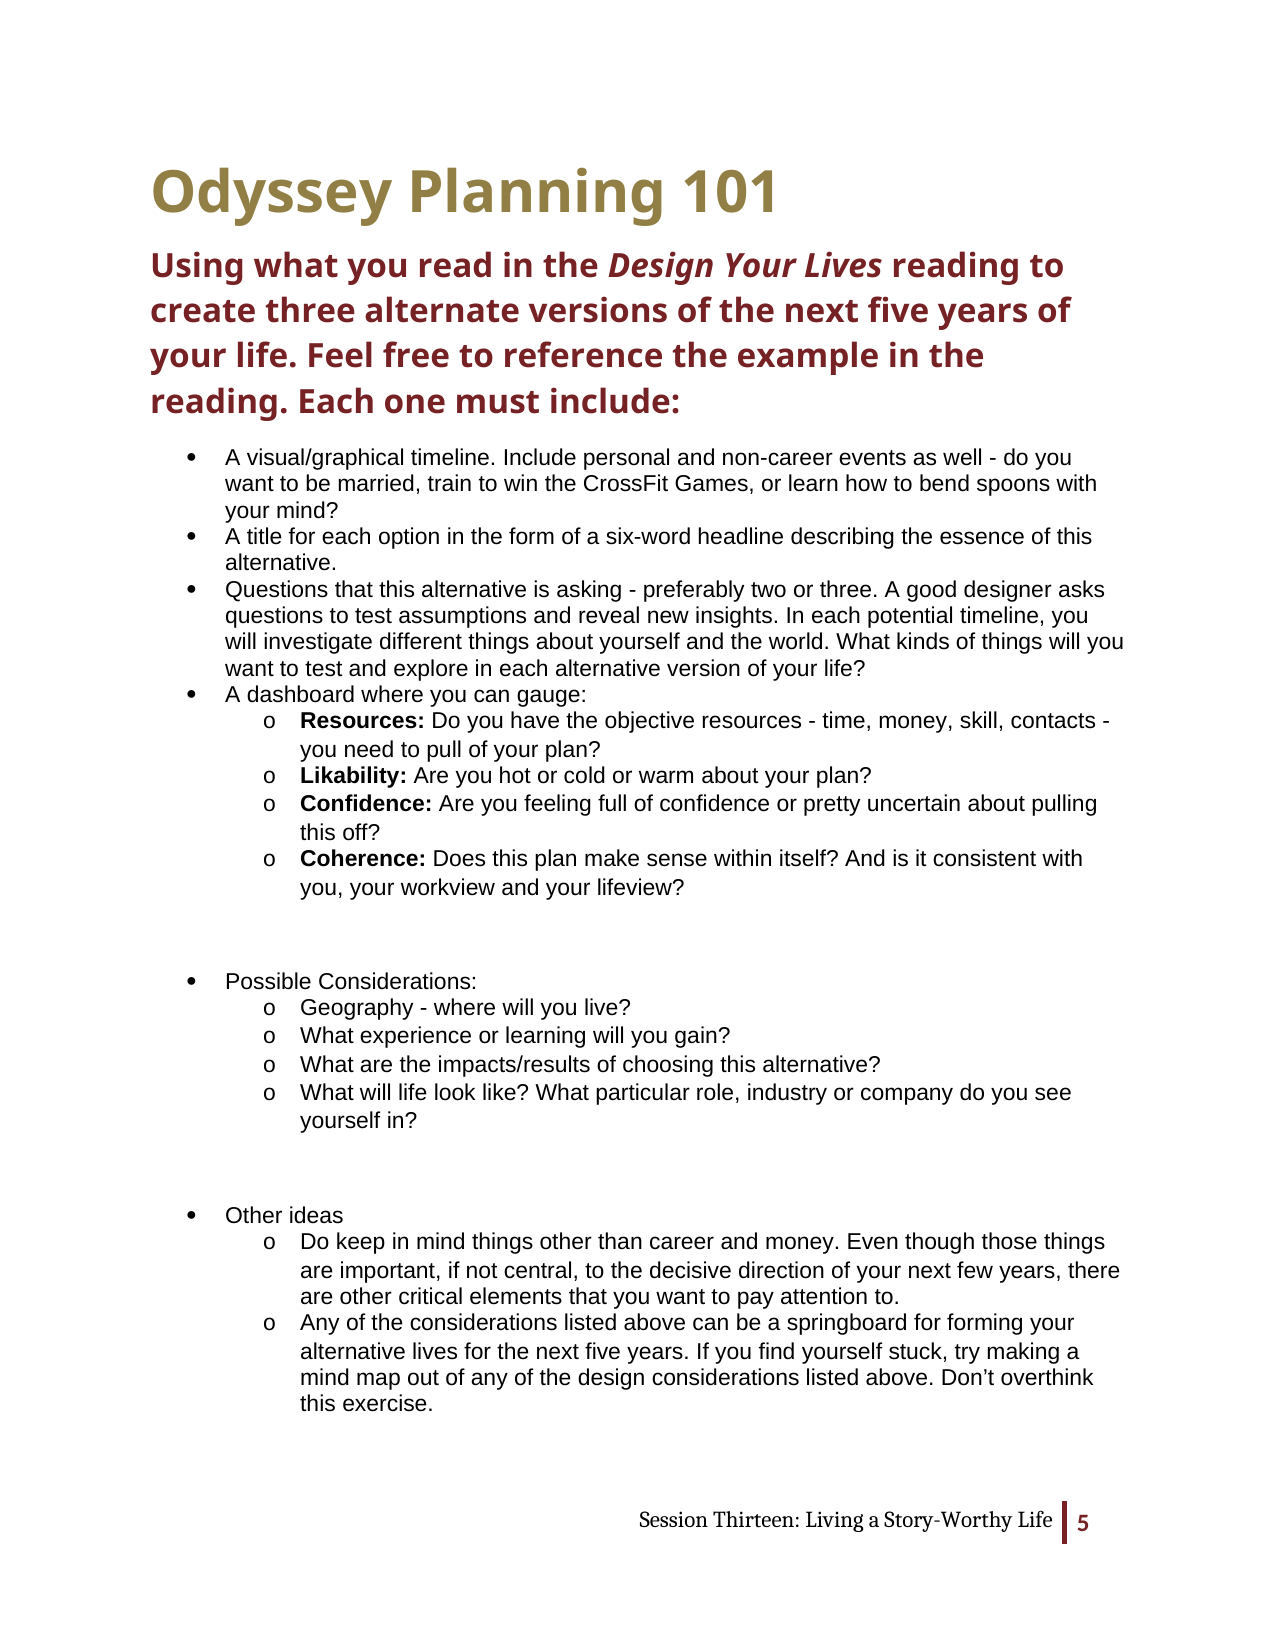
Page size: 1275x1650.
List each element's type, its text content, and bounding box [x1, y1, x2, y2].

list What experience or learning will you gain? [262, 1022, 1125, 1051]
list Questions that this alternative is asking - preferably two or three. A good designer asks questions to test assumptions and reveal new insights. In each potential timeline, you will investigate different things about yourself and the world. What kinds of things will you want to test and explore in each alternative version of your life? [187, 576, 1125, 681]
list Resources: Do you have the objective resources - time, money, skill, contacts - you need to pull of your plan? [262, 707, 1125, 762]
list Geography - where will you live? [262, 994, 1125, 1022]
list Do keep in mind things other than career and money. Even though those things are important, if not central, to the decisive direction of your next few years, there are other critical elements that you want to pay attention to. [262, 1228, 1125, 1309]
list Coherence: Does this plan make sense within itself? And is it consistent with you, your workview and your lifeview? [262, 845, 1125, 900]
list A dashboard where you can gauge: [187, 681, 1125, 707]
list Confidence: Are you feeling full of confidence or pretty uncertain about pulling this off? [262, 790, 1125, 845]
list Other ideas [187, 1202, 1125, 1228]
list What are the impacts/results of choosing this alternative? [262, 1051, 1125, 1079]
list Possible Considerations: [187, 968, 1125, 994]
text Odyssey Planning 101 [150, 150, 1125, 229]
list What will life look like? What particular role, industry or company do you see yourself in? [262, 1079, 1125, 1134]
text Using what you read in the Design Your Lives reading to create three alternate versions of the next five years of your life. Feel free to reference the example in the reading. Each one must include: [150, 241, 1125, 423]
list Likability: Are you hot or cold or warm about your plan? [262, 762, 1125, 790]
list A title for each option in the form of a six-word headline describing the essence of this alternative. [187, 523, 1125, 576]
list Any of the considerations listed above can be a springboard for forming your alternative lives for the next five years. If you find yourself stuck, try making a mind map out of any of the design considerations listed above. Don’t overthink this exercise. [262, 1309, 1125, 1417]
list A visual/graphical timeline. Include personal and non-career events as well - do you want to be married, train to win the CrossFit Games, or learn how to bend spoons with your mind? [187, 444, 1125, 523]
